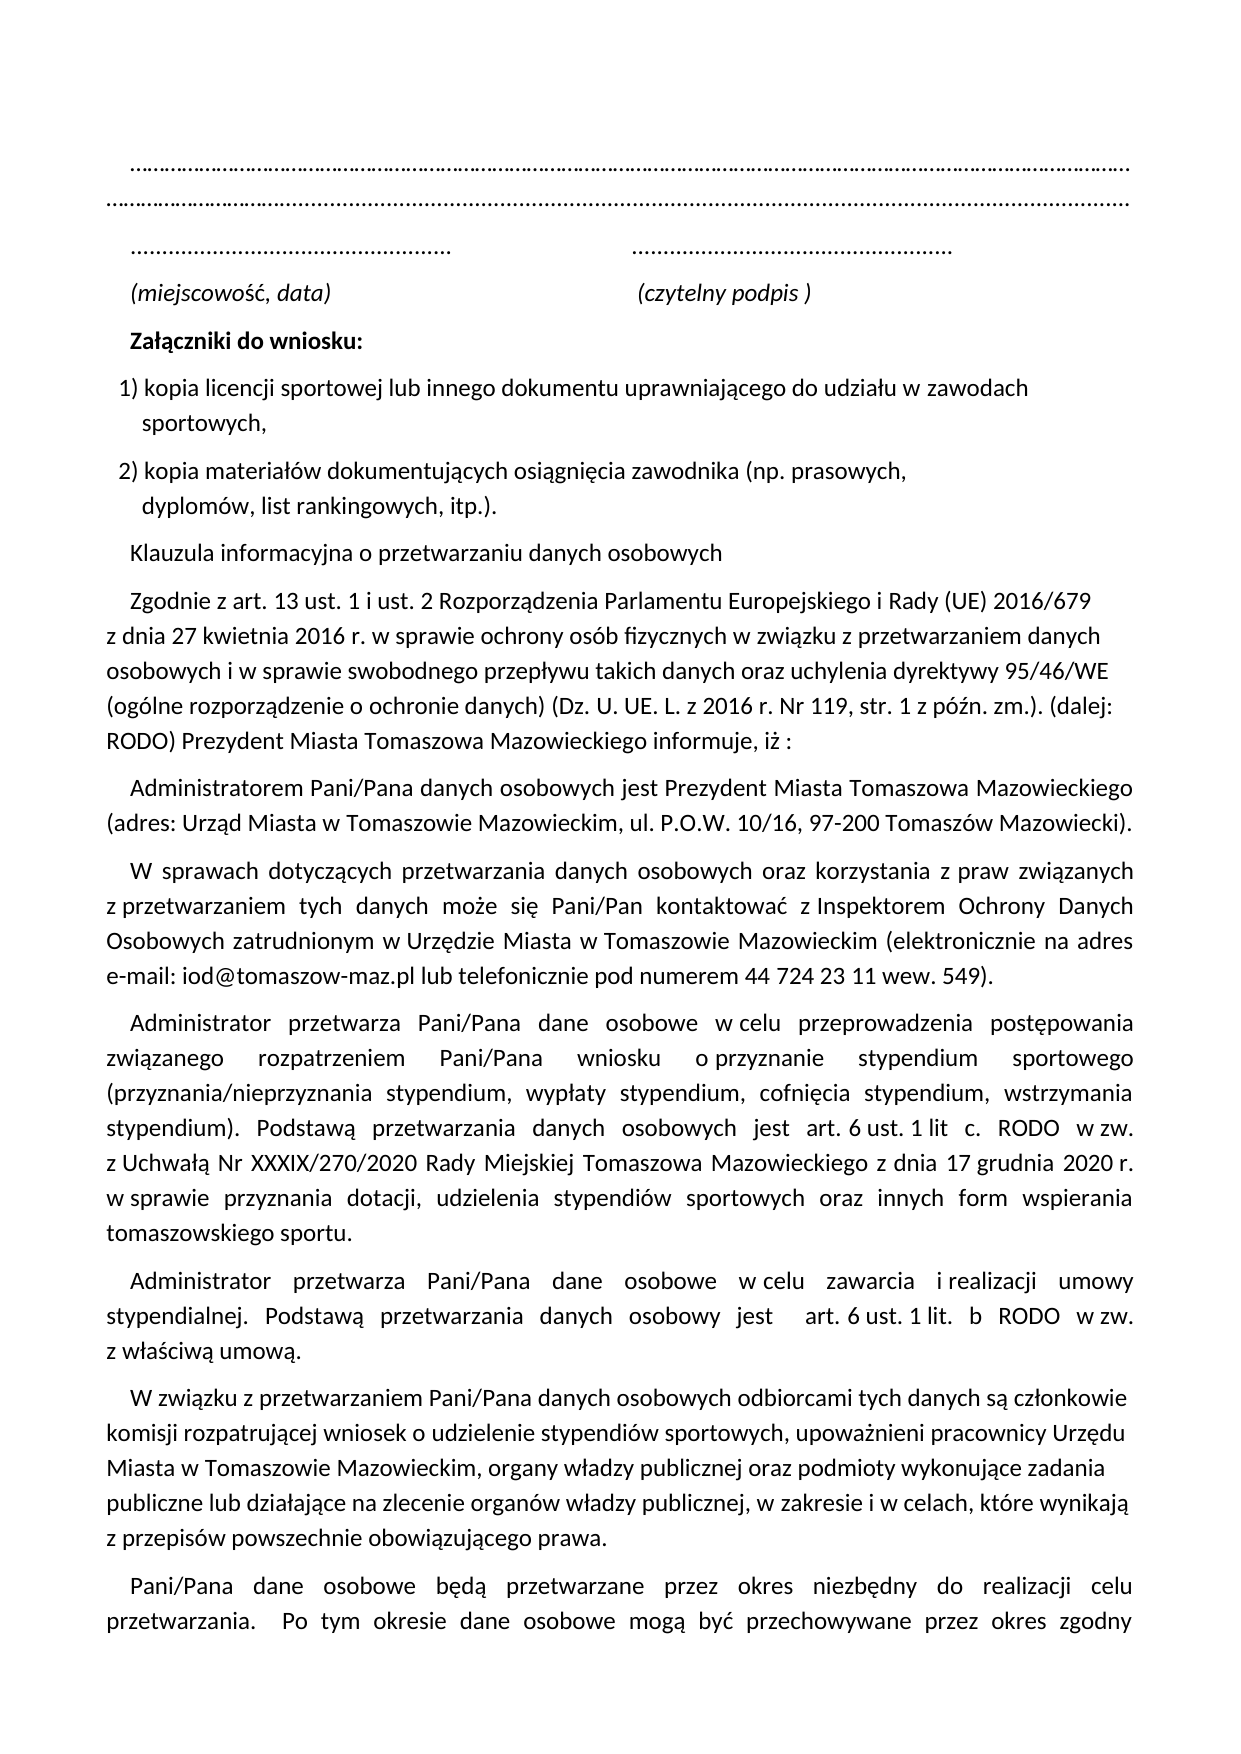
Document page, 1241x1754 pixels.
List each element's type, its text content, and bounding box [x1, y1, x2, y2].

text ……………………………………………………………………………………………………………………………………………………………………………………....................................................................................................................................... [106, 148, 1134, 213]
text Administrator przetwarza Pani/Pana dane osobowe w celu zawarcia i realizacji umowy stypendialnej. Podstawą przetwarzania danych osobowy jest art. 6 ust. 1 lit. b RODO w zw. z właściwą umową. [106, 1265, 1134, 1366]
text 1) kopia licencji sportowej lub innego dokumentu uprawniającego do udziału w zawodach sportowych, [118, 373, 1134, 438]
text (miejscowość, data) (czytelny podpis ) [106, 278, 1134, 308]
text W związku z przetwarzaniem Pani/Pana danych osobowych odbiorcami tych danych są członkowie komisji rozpatrującej wniosek o udzielenie stypendiów sportowych, upoważnieni pracownicy Urzędu Miasta w Tomaszowie Mazowieckim, organy władzy publicznej oraz podmioty wykonujące zadania publiczne lub działające na zlecenie organów władzy publicznej, w zakresie i w celach, które wynikają z przepisów powszechnie obowiązującego prawa. [106, 1383, 1134, 1553]
text Administrator przetwarza Pani/Pana dane osobowe w celu przeprowadzenia postępowania związanego rozpatrzeniem Pani/Pana wniosku o przyznanie stypendium sportowego (przyznania/nieprzyznania stypendium, wypłaty stypendium, cofnięcia stypendium, wstrzymania stypendium). Podstawą przetwarzania danych osobowych jest art. 6 ust. 1 lit c. RODO w zw. z Uchwałą Nr XXXIX/270/2020 Rady Miejskiej Tomaszowa Mazowieckiego z dnia 17 grudnia 2020 r. w sprawie przyznania dotacji, udzielenia stypendiów sportowych oraz innych form wspierania tomaszowskiego sportu. [106, 1008, 1134, 1248]
text Administratorem Pani/Pana danych osobowych jest Prezydent Miasta Tomaszowa Mazowieckiego (adres: Urząd Miasta w Tomaszowie Mazowieckim, ul. P.O.W. 10/16, 97-200 Tomaszów Mazowiecki). [106, 773, 1134, 838]
text Załączniki do wniosku: [106, 325, 1134, 356]
text W sprawach dotyczących przetwarzania danych osobowych oraz korzystania z praw związanych z przetwarzaniem tych danych może się Pani/Pan kontaktować z Inspektorem Ochrony Danych Osobowych zatrudnionym w Urzędzie Miasta w Tomaszowie Mazowieckim (elektronicznie na adres e-mail: iod@tomaszow-maz.pl lub telefonicznie pod numerem 44 724 23 11 wew. 549). [106, 855, 1134, 991]
text Klauzula informacyjna o przetwarzaniu danych osobowych [106, 538, 1134, 568]
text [106, 1570, 1134, 1636]
text 2) kopia materiałów dokumentujących osiągnięcia zawodnika (np. prasowych, dyplomów, list rankingowych, itp.). [118, 455, 1134, 521]
text ................................................... ................................................... [106, 230, 1134, 261]
text Zgodnie z art. 13 ust. 1 i ust. 2 Rozporządzenia Parlamentu Europejskiego i Rady (UE) 2016/679 z dnia 27 kwietnia 2016 r. w sprawie ochrony osób fizycznych w związku z przetwarzaniem danych osobowych i w sprawie swobodnego przepływu takich danych oraz uchylenia dyrektywy 95/46/WE (ogólne rozporządzenie o ochronie danych) (Dz. U. UE. L. z 2016 r. Nr 119, str. 1 z późn. zm.). (dalej: RODO) Prezydent Miasta Tomaszowa Mazowieckiego informuje, iż : [106, 585, 1134, 756]
